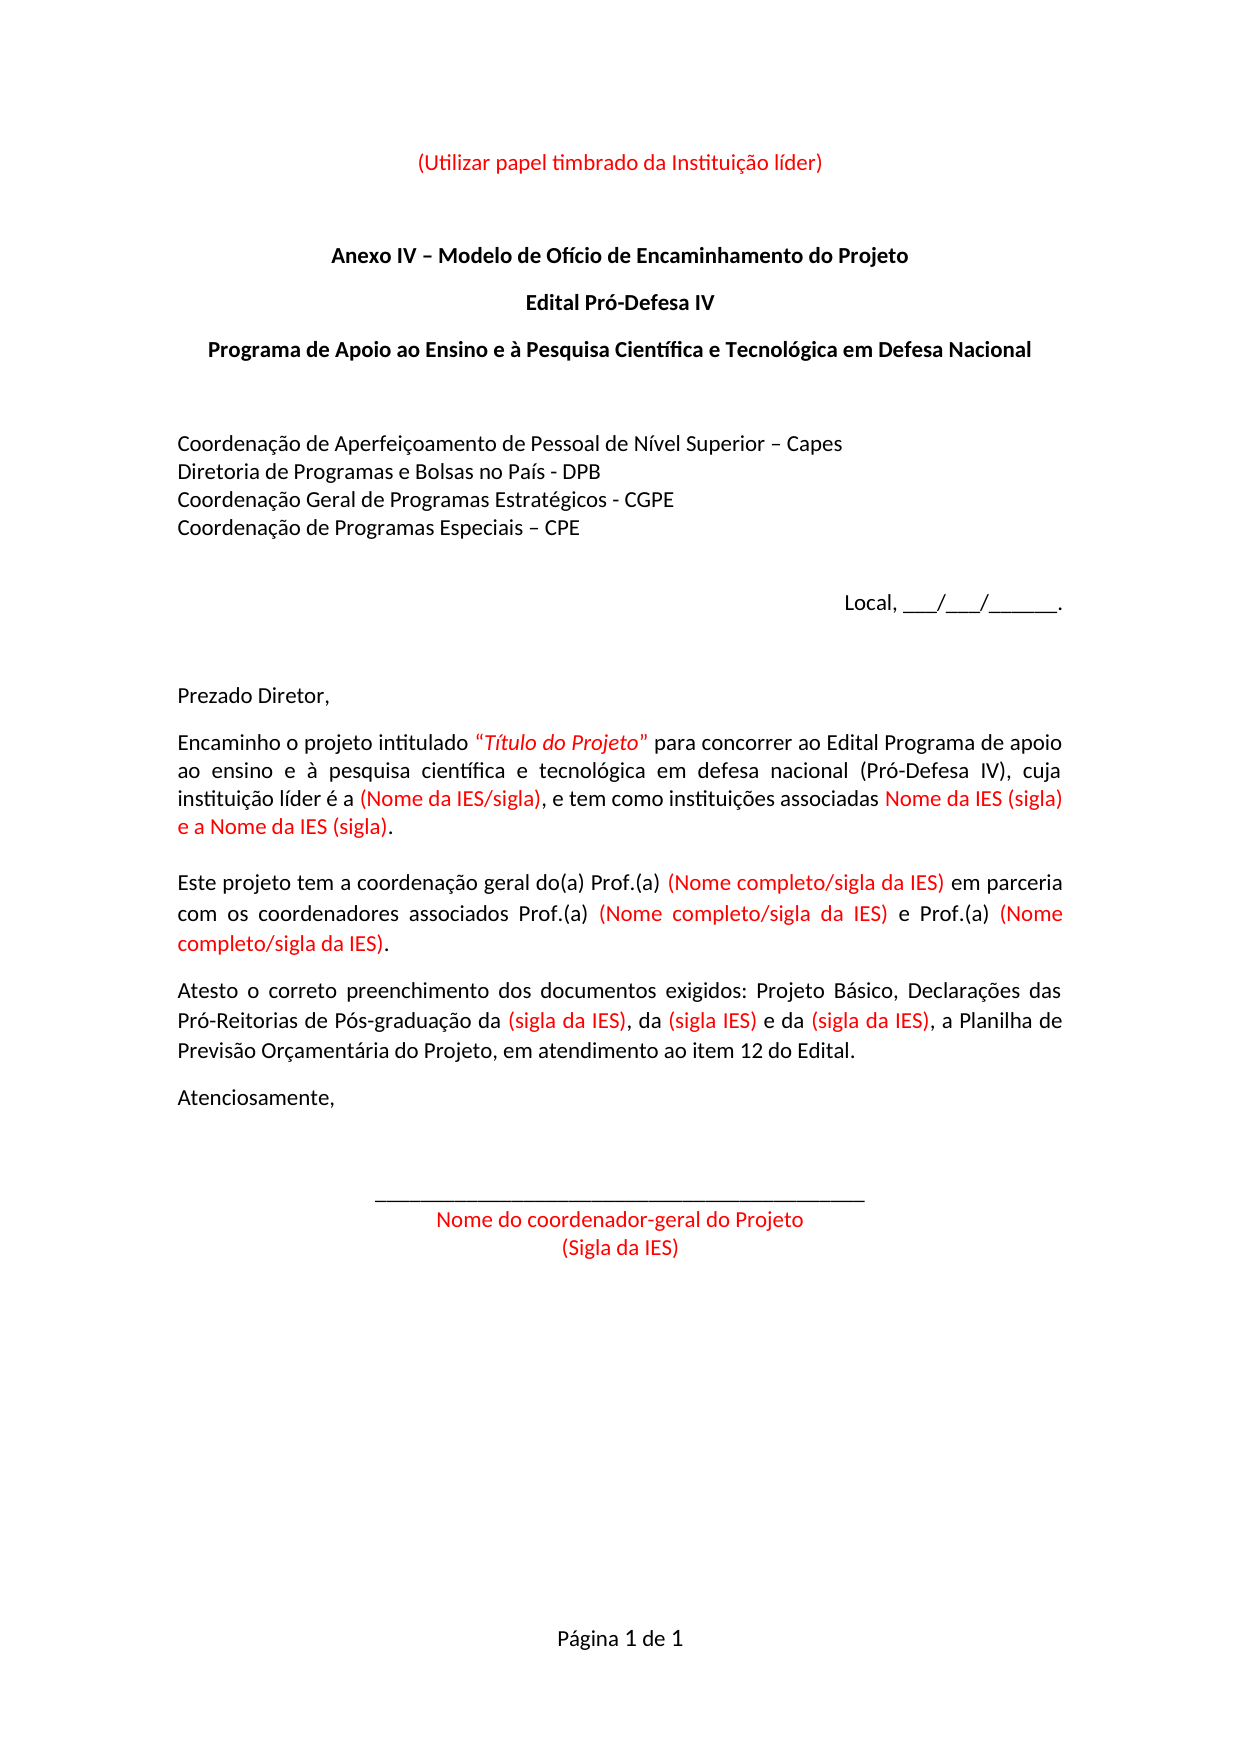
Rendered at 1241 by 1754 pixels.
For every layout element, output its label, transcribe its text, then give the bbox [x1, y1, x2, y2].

text Atesto o correto preenchimento dos documentos exigidos: Projeto Básico, Declarações das Pró-Reitorias de Pós-graduação da (sigla da IES), da (sigla IES) e da (sigla da IES), a Planilha de Previsão Orçamentária do Projeto, em atendimento ao item 12 do Edital. [177, 976, 1063, 1064]
text (Sigla da IES) [177, 1233, 1063, 1261]
text Programa de Apoio ao Ensino e à Pesquisa Científica e Tecnológica em Defesa Nacional [177, 335, 1063, 363]
text Encaminho o projeto intitulado “Título do Projeto” para concorrer ao Edital Programa de apoio ao ensino e à pesquisa científica e tecnológica em defesa nacional (Pró-Defesa IV), cuja instituição líder é a (Nome da IES/sigla), e tem como instituições associadas Nome da IES (sigla) e a Nome da IES (sigla). [177, 728, 1063, 841]
text (Utilizar papel timbrado da Instituição líder) [177, 148, 1063, 176]
text Prezado Diretor, [177, 682, 1063, 709]
text ___________________________________________ [177, 1177, 1063, 1205]
text Coordenação de Programas Especiais – CPE [177, 513, 1063, 541]
text Este projeto tem a coordenação geral do(a) Prof.(a) (Nome completo/sigla da IES) em parceria com os coordenadores associados Prof.(a) (Nome completo/sigla da IES) e Prof.(a) (Nome completo/sigla da IES). [177, 868, 1063, 957]
text Atenciosamente, [177, 1083, 1063, 1111]
text Nome do coordenador-geral do Projeto [177, 1205, 1063, 1233]
text Anexo IV – Modelo de Ofício de Encaminhamento do Projeto [177, 241, 1063, 269]
text Diretoria de Programas e Bolsas no País - DPB [177, 457, 1063, 485]
text Edital Pró-Defesa IV [177, 288, 1063, 316]
text Coordenação de Aperfeiçoamento de Pessoal de Nível Superior – Capes [177, 429, 1063, 457]
text Local, ___/___/______. [177, 588, 1063, 616]
text Coordenação Geral de Programas Estratégicos - CGPE [177, 485, 1063, 513]
